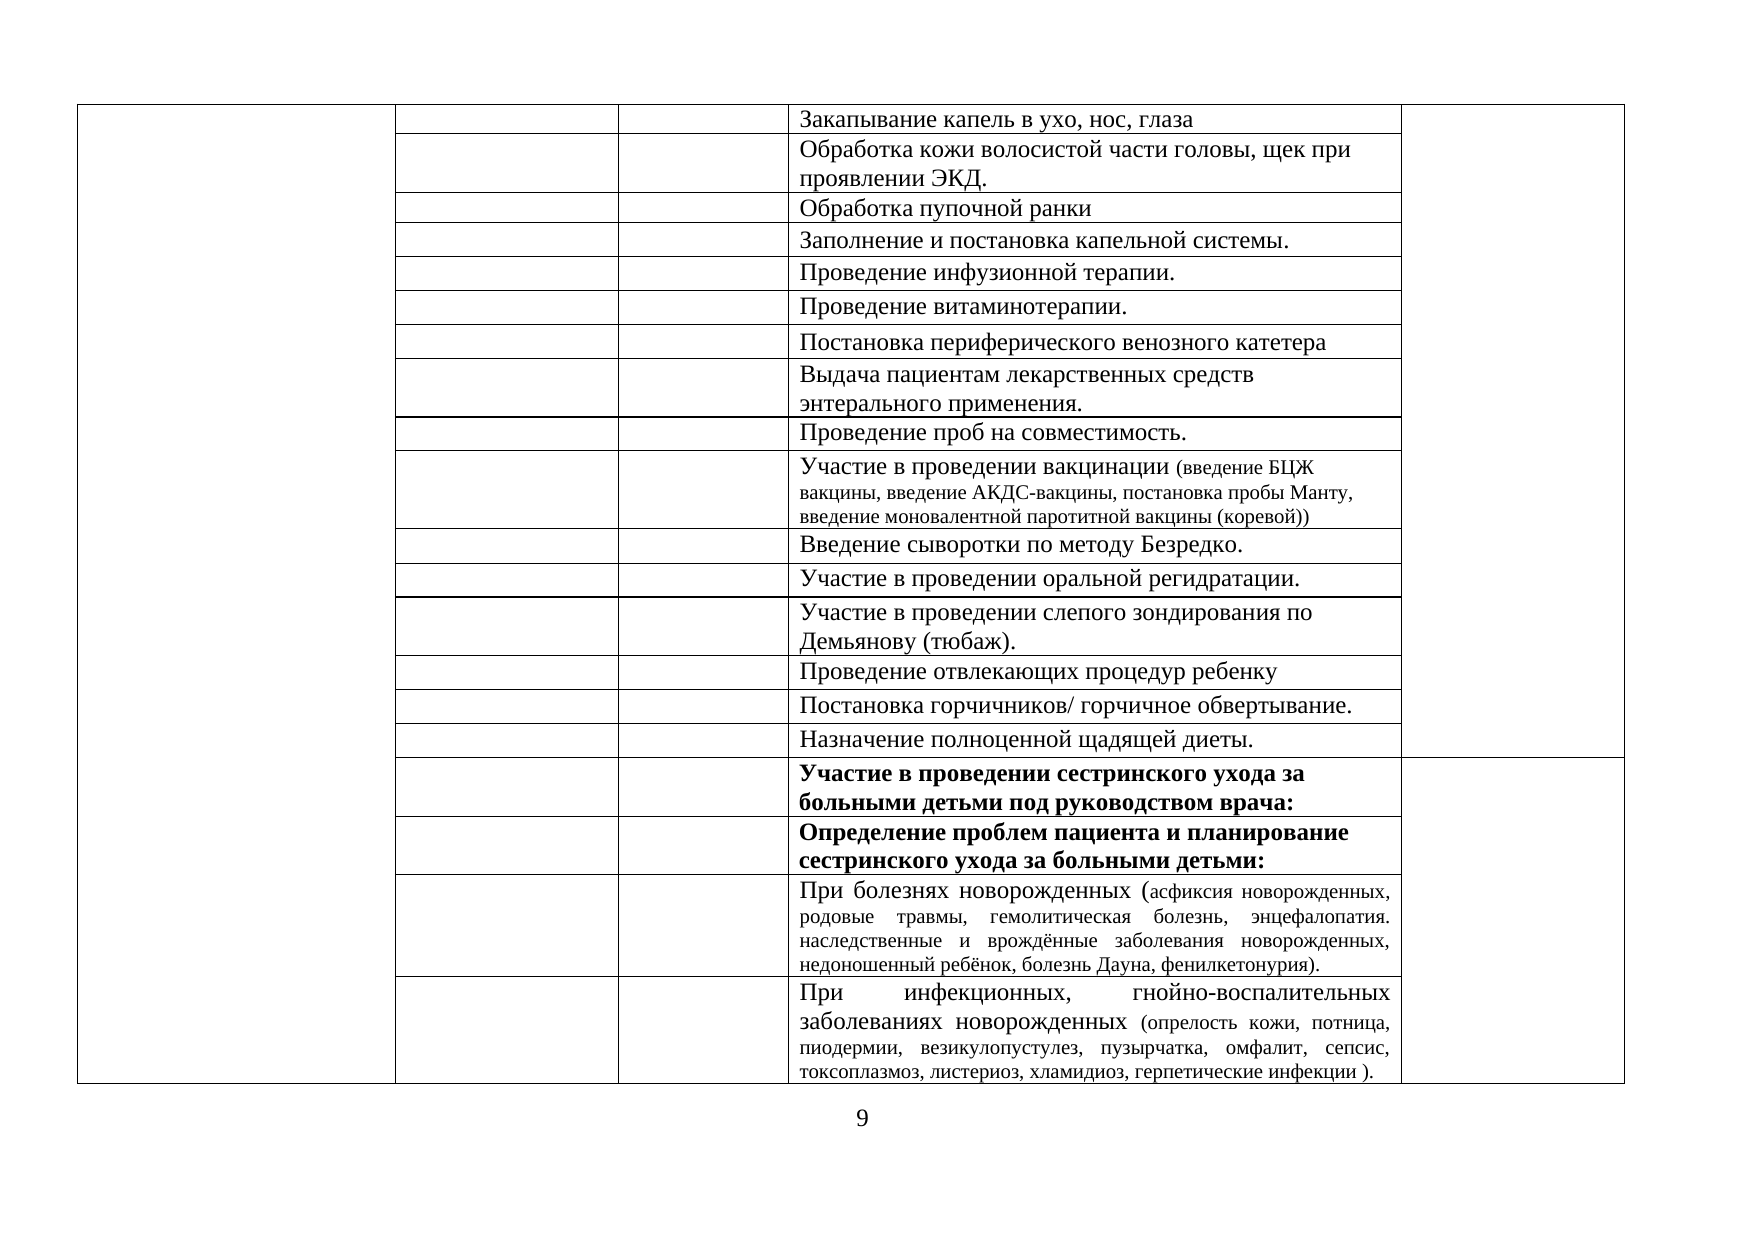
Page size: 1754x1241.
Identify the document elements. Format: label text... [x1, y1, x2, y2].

table_cell [1402, 758, 1624, 1083]
table_cell [396, 193, 618, 222]
table_cell Заполнение и постановка капельной системы. [789, 223, 1401, 256]
table_cell [619, 325, 788, 358]
table_cell [619, 257, 788, 290]
table_cell [619, 193, 788, 222]
table_cell [396, 724, 618, 757]
table_cell [396, 529, 618, 562]
table_cell Обработка кожи волосистой части головы, щек при проявлении ЭКД. [789, 134, 1401, 192]
table_cell [619, 758, 788, 816]
table_cell [396, 223, 618, 256]
table_cell Обработка пупочной ранки [789, 193, 1401, 222]
table_cell Определение проблем пациента и планирование сестринского ухода за больными детьми: [789, 817, 1401, 874]
table_cell [619, 875, 788, 976]
table_cell [619, 656, 788, 689]
table_cell Участие в проведении слепого зондирования по Демьянову (тюбаж). [789, 598, 1401, 655]
table_cell [396, 758, 618, 816]
table_cell [396, 291, 618, 324]
table_cell Проведение проб на совместимость. [789, 418, 1401, 450]
table_cell [619, 105, 788, 133]
table_cell [619, 598, 788, 655]
table_cell [396, 451, 618, 528]
table_cell При болезнях новорожденных (асфиксия новорожденных, родовые травмы, гемолитическая болезнь, энцефалопатия. наследственные и врождённые заболевания новорожденных, недоношенный ребёнок, болезнь Дауна, фенилкетонурия). [789, 875, 1401, 976]
table_cell [396, 690, 618, 723]
table_cell [619, 690, 788, 723]
table_cell [396, 564, 618, 596]
table_cell [396, 325, 618, 358]
table_cell [619, 817, 788, 874]
table_cell [619, 977, 788, 1083]
table_cell [396, 977, 618, 1083]
table_cell [396, 134, 618, 192]
table_cell [619, 291, 788, 324]
table_cell [396, 598, 618, 655]
table_cell Постановка горчичников/ горчичное обвертывание. [789, 690, 1401, 723]
table_cell [396, 359, 618, 416]
table_cell [619, 724, 788, 757]
table_cell Проведение витаминотерапии. [789, 291, 1401, 324]
table_cell [396, 257, 618, 290]
table_cell Участие в проведении вакцинации (введение БЦЖ вакцины, введение АКДС-вакцины, постановка пробы Манту, введение моновалентной паротитной вакцины (коревой)) [789, 451, 1401, 528]
table_cell Закапывание капель в ухо, нос, глаза [789, 105, 1401, 133]
table_cell Постановка периферического венозного катетера [789, 325, 1401, 358]
table_cell Участие в проведении оральной регидратации. [789, 564, 1401, 596]
table_cell Проведение отвлекающих процедур ребенку [789, 656, 1401, 689]
table_cell [619, 134, 788, 192]
table_cell [619, 564, 788, 596]
table_cell [619, 529, 788, 562]
table_cell Назначение полноценной щадящей диеты. [789, 724, 1401, 757]
table_cell [396, 105, 618, 133]
table_cell [619, 418, 788, 450]
table_cell [396, 418, 618, 450]
table_cell [396, 875, 618, 976]
table_cell [619, 223, 788, 256]
table_cell [619, 359, 788, 416]
table_cell Проведение инфузионной терапии. [789, 257, 1401, 290]
table_cell Введение сыворотки по методу Безредко. [789, 529, 1401, 562]
table_cell [619, 451, 788, 528]
table_cell Выдача пациентам лекарственных средств энтерального применения. [789, 359, 1401, 416]
table_cell [396, 656, 618, 689]
table_cell При инфекционных, гнойно-воспалительных заболеваниях новорожденных (опрелость кожи, потница, пиодермии, везикулопустулез, пузырчатка, омфалит, сепсис, токсоплазмоз, листериоз, хламидиоз, герпетические инфекции ). [789, 977, 1401, 1083]
table_cell [396, 817, 618, 874]
table_cell Участие в проведении сестринского ухода за больными детьми под руководством врача: [789, 758, 1401, 816]
